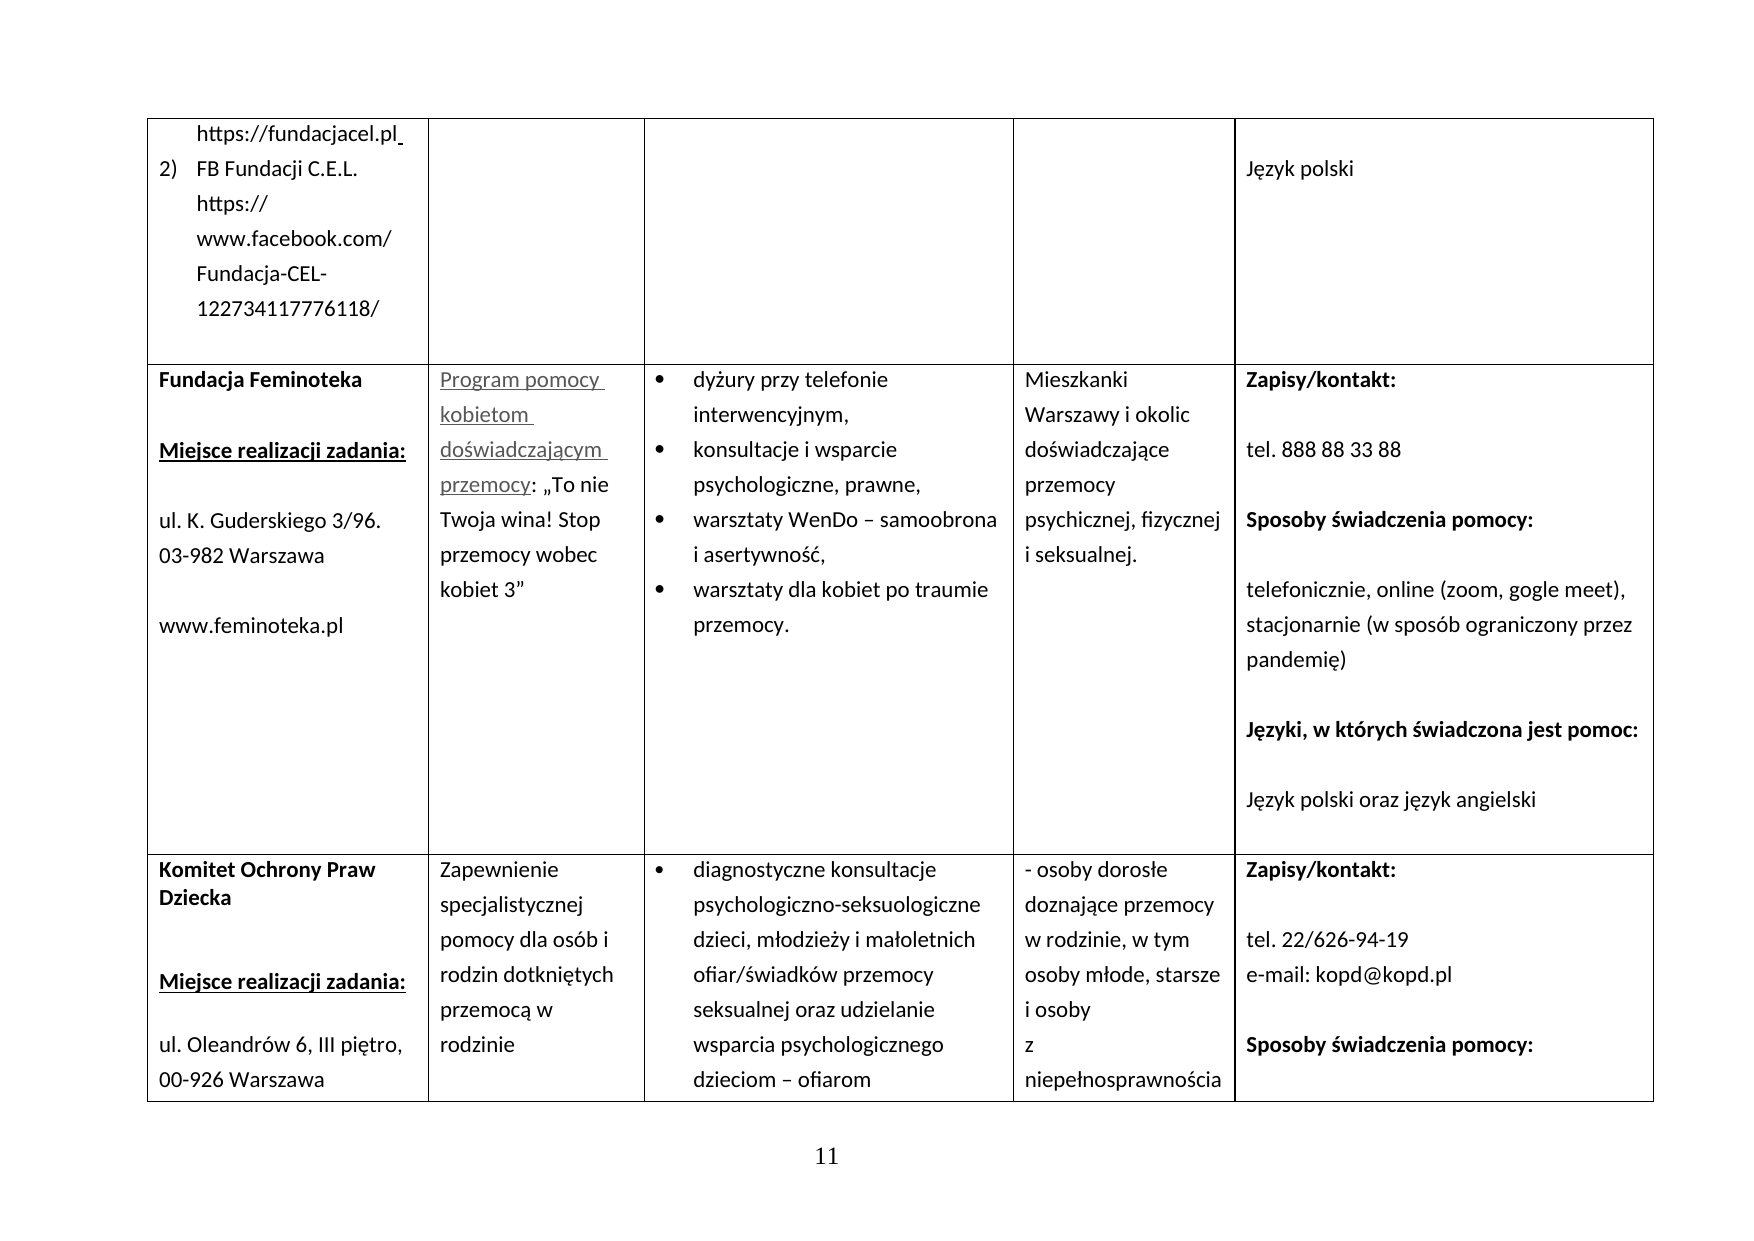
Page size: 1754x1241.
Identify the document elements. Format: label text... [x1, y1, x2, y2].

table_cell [148, 119, 428, 364]
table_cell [645, 855, 1013, 1101]
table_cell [148, 855, 428, 1101]
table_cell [1236, 119, 1653, 364]
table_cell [1014, 119, 1234, 364]
table_cell dyżury przy telefonie interwencyjnym, konsultacje i wsparcie psychologiczne, prawne, warsztaty WenDo – samoobrona i asertywność, warsztaty dla kobiet po traumie przemocy. [645, 365, 1013, 854]
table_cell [429, 119, 644, 364]
table_cell Mieszkanki Warszawy i okolic doświadczające przemocy psychicznej, fizycznej i seksualnej. [1014, 365, 1234, 854]
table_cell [1014, 855, 1234, 1101]
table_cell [645, 119, 1013, 364]
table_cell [429, 855, 644, 1101]
table_cell Fundacja Feminoteka Miejsce realizacji zadania: ul. K. Guderskiego 3/96. 03-982 Warszawa www.feminoteka.pl [148, 365, 428, 854]
table_cell Zapisy/kontakt: tel. 888 88 33 88 Sposoby świadczenia pomocy: telefonicznie, online (zoom, gogle meet), stacjonarnie (w sposób ograniczony przez pandemię) Języki, w których świadczona jest pomoc: Język polski oraz język angielski [1236, 365, 1653, 854]
table_cell Program pomocy kobietom doświadczającym przemocy: „To nie Twoja wina! Stop przemocy wobec kobiet 3” [429, 365, 644, 854]
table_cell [1236, 855, 1653, 1101]
